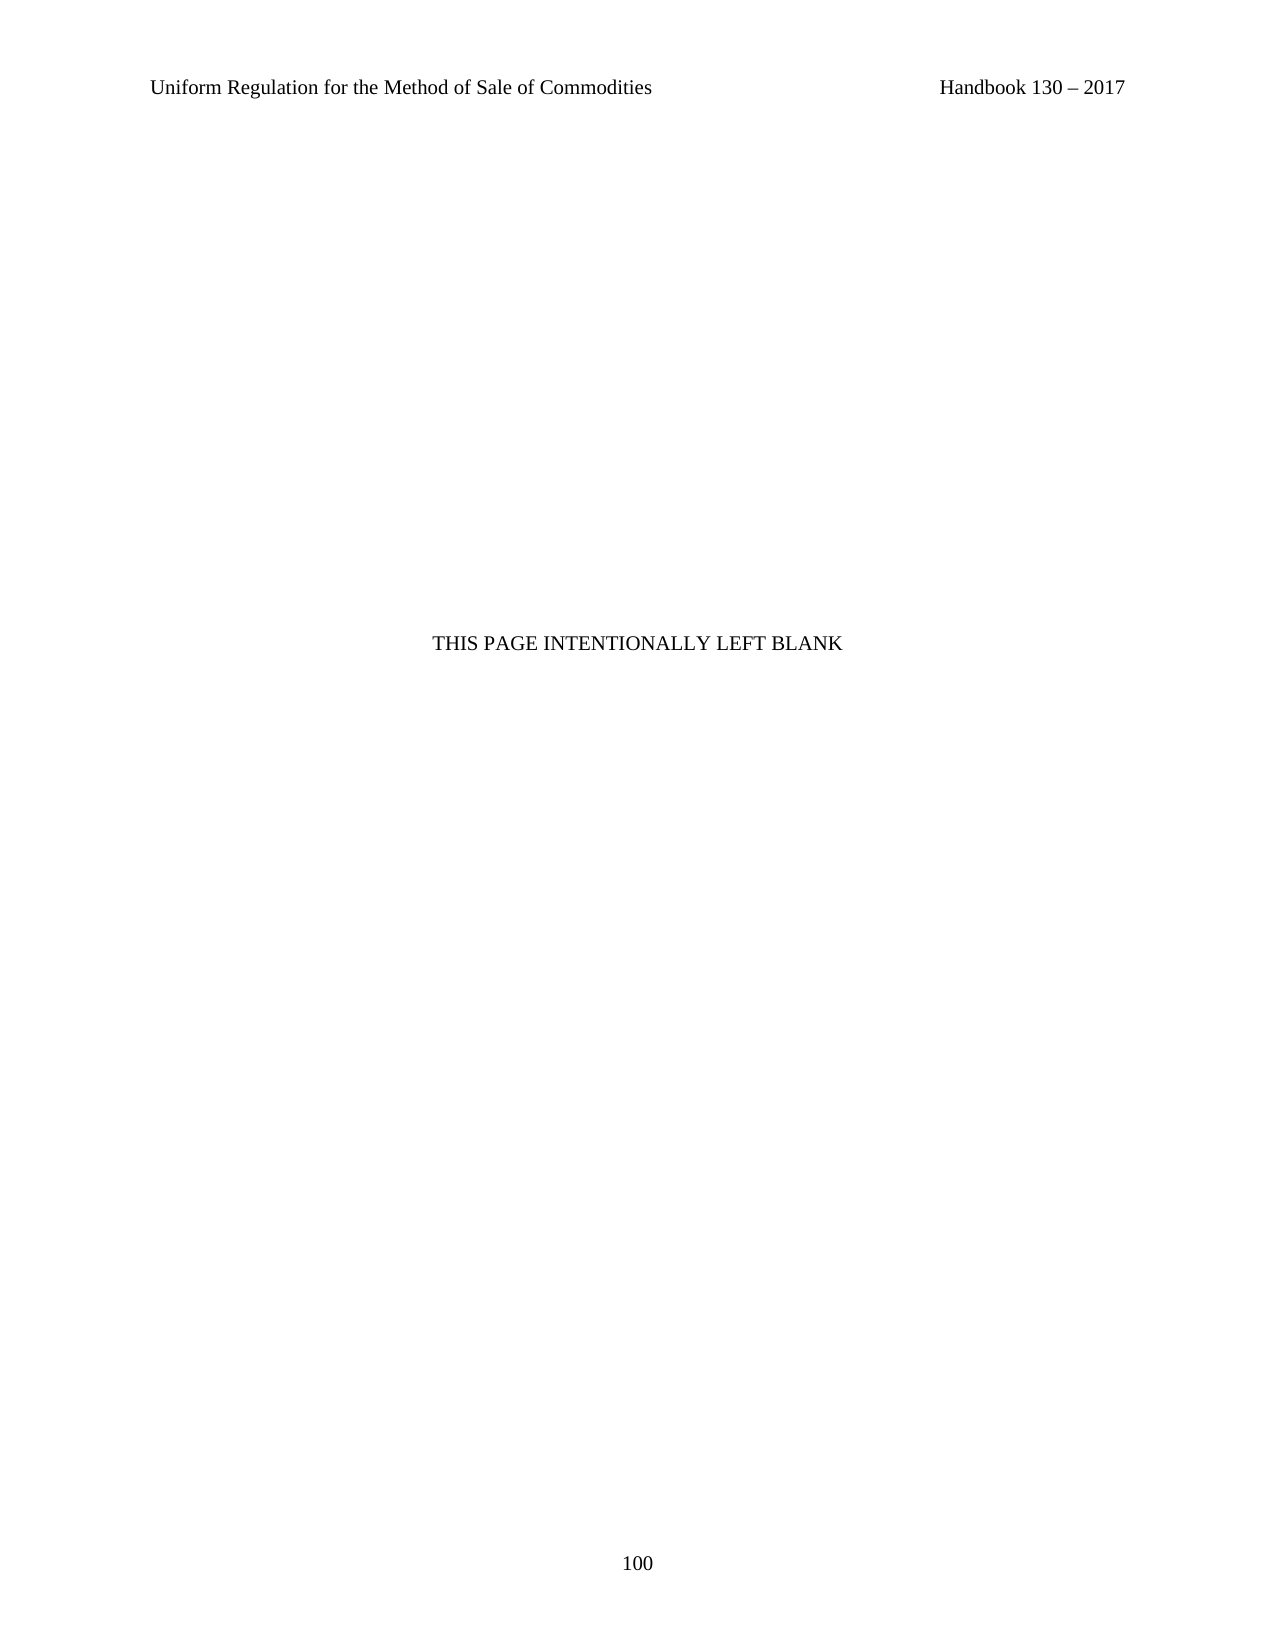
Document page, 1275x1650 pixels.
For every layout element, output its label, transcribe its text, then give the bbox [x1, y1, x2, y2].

text THIS PAGE INTENTIONALLY LEFT BLANKUniform Regulation for the Method of Sale of Commodities [150, 631, 1125, 655]
